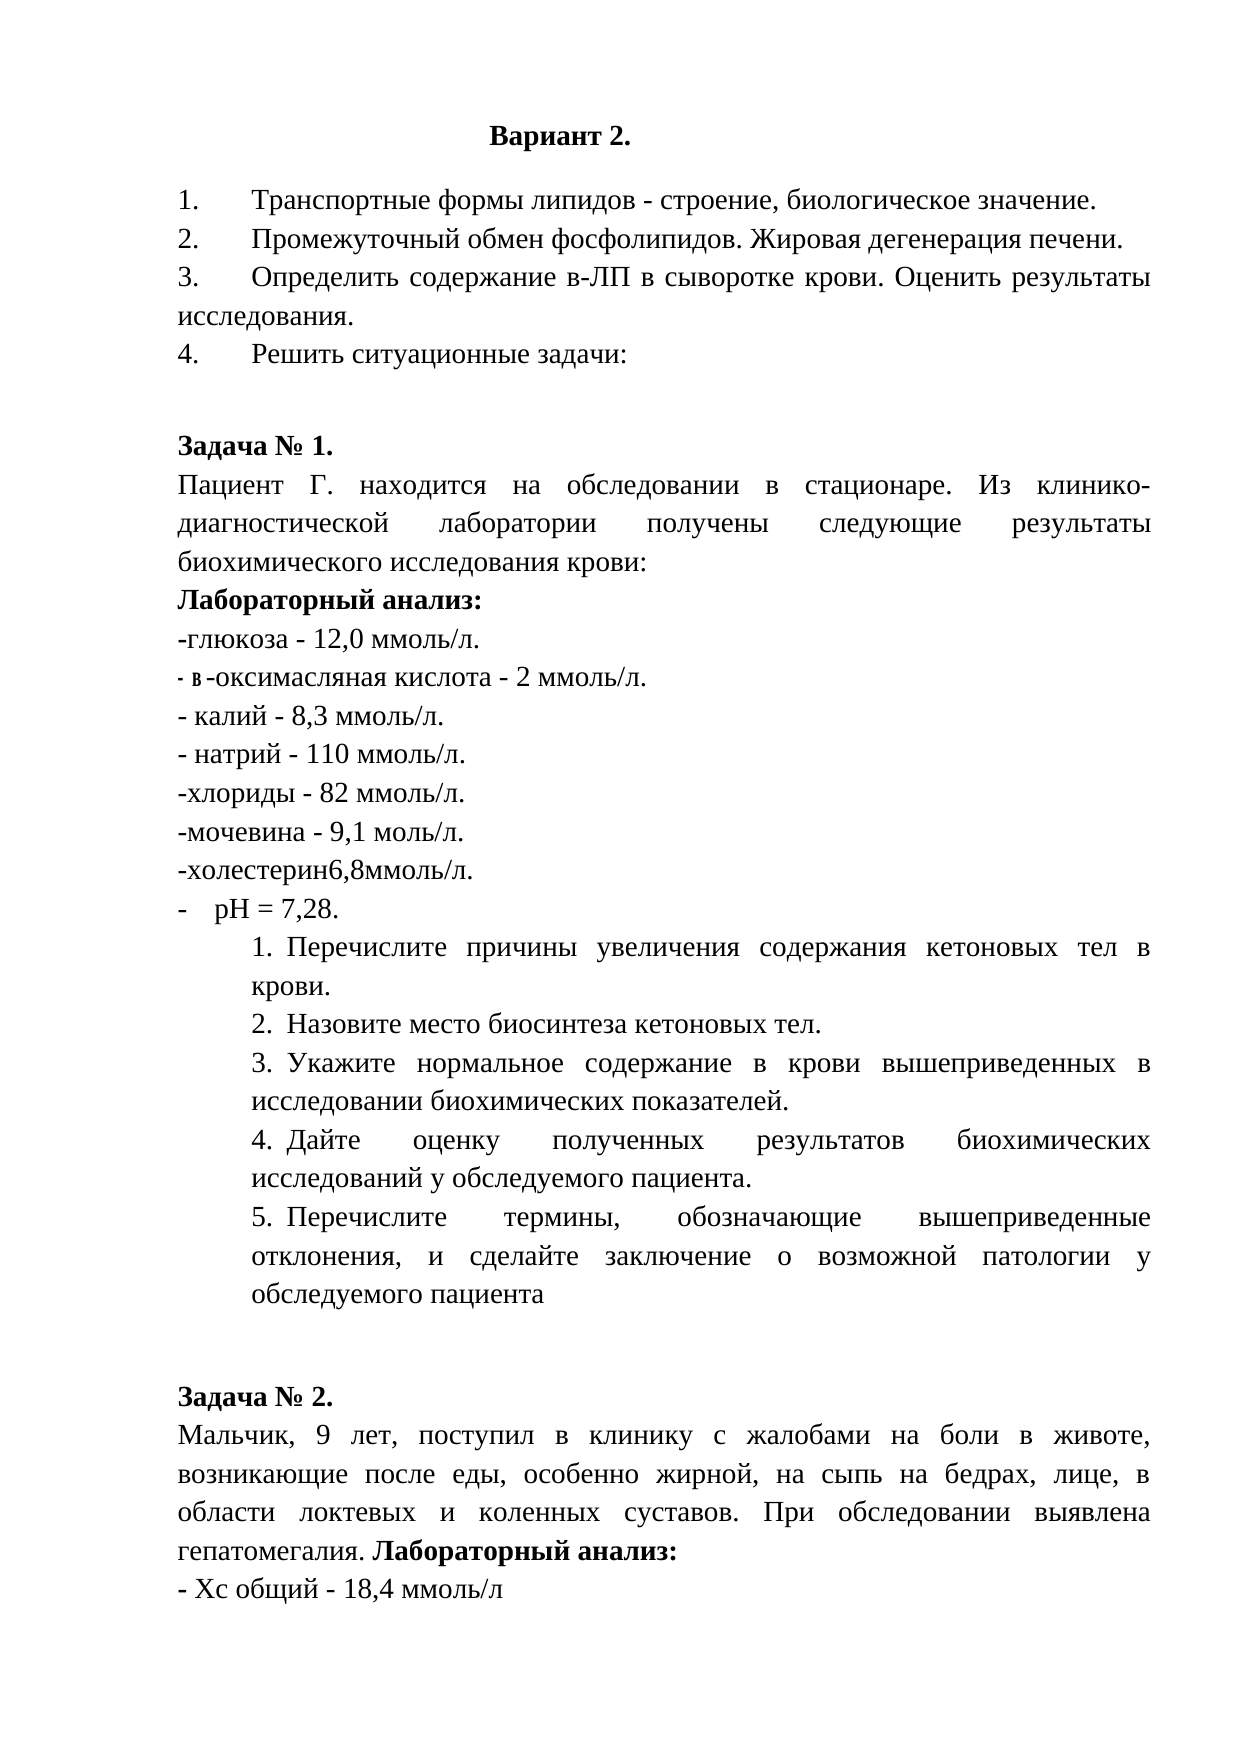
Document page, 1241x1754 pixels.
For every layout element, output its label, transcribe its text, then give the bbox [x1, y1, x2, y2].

text Лабораторный анализ: [177, 582, 1152, 616]
text Вариант 2. [177, 118, 943, 152]
list Решить ситуационные задачи: [177, 336, 1152, 370]
text -хлориды - 82 ммоль/л. [177, 775, 1152, 809]
text - в -оксимасляная кислота - 2 ммоль/л. [177, 659, 1152, 693]
list Дайте оценку полученных результатов биохимических исследований у обследуемого пациента. [251, 1122, 1152, 1194]
list Назовите место биосинтеза кетоновых тел. [251, 1006, 1152, 1040]
text -холестерин6,8ммоль/л. [177, 852, 476, 886]
list Укажите нормальное содержание в крови вышеприведенных в исследовании биохимических показателей. [251, 1045, 1152, 1117]
text -глюкоза - 12,0 ммоль/л. [177, 621, 1152, 654]
list Промежуточный обмен фосфолипидов. Жировая дегенерация печени. [177, 221, 1152, 254]
list Перечислите причины увеличения содержания кетоновых тел в крови. [251, 929, 1152, 1001]
list Определить содержание в-ЛП в сыворотке крови. Оценить результаты исследования. [177, 259, 1152, 331]
text - калий - 8,3 ммоль/л. [177, 698, 1152, 732]
text Задача № 2. [177, 1379, 1152, 1412]
text - натрий - 110 ммоль/л. [177, 737, 1152, 770]
text Пациент Г. находится на обследовании в стационаре. Из клинико-диагностической лаборатории получены следующие результаты биохимического исследования крови: [177, 467, 1152, 577]
text -мочевина - 9,1 моль/л. [177, 814, 476, 847]
list Транспортные формы липидов - строение, биологическое значение. [177, 182, 1152, 216]
text - Хс общий - 18,4 ммоль/л [177, 1571, 1152, 1605]
list Перечислите термины, обозначающие вышеприведенные отклонения, и сделайте заключение о возможной патологии у обследуемого пациента [251, 1199, 1152, 1310]
list рН = 7,28. [177, 891, 1152, 924]
text Мальчик, 9 лет, поступил в клинику с жалобами на боли в животе, возникающие после еды, особенно жирной, на сыпь на бедрах, лице, в области локтевых и коленных суставов. При обследовании выявлена гепатомегалия. Лабораторный анализ: [177, 1417, 1152, 1566]
text Задача № 1. [177, 428, 1152, 462]
